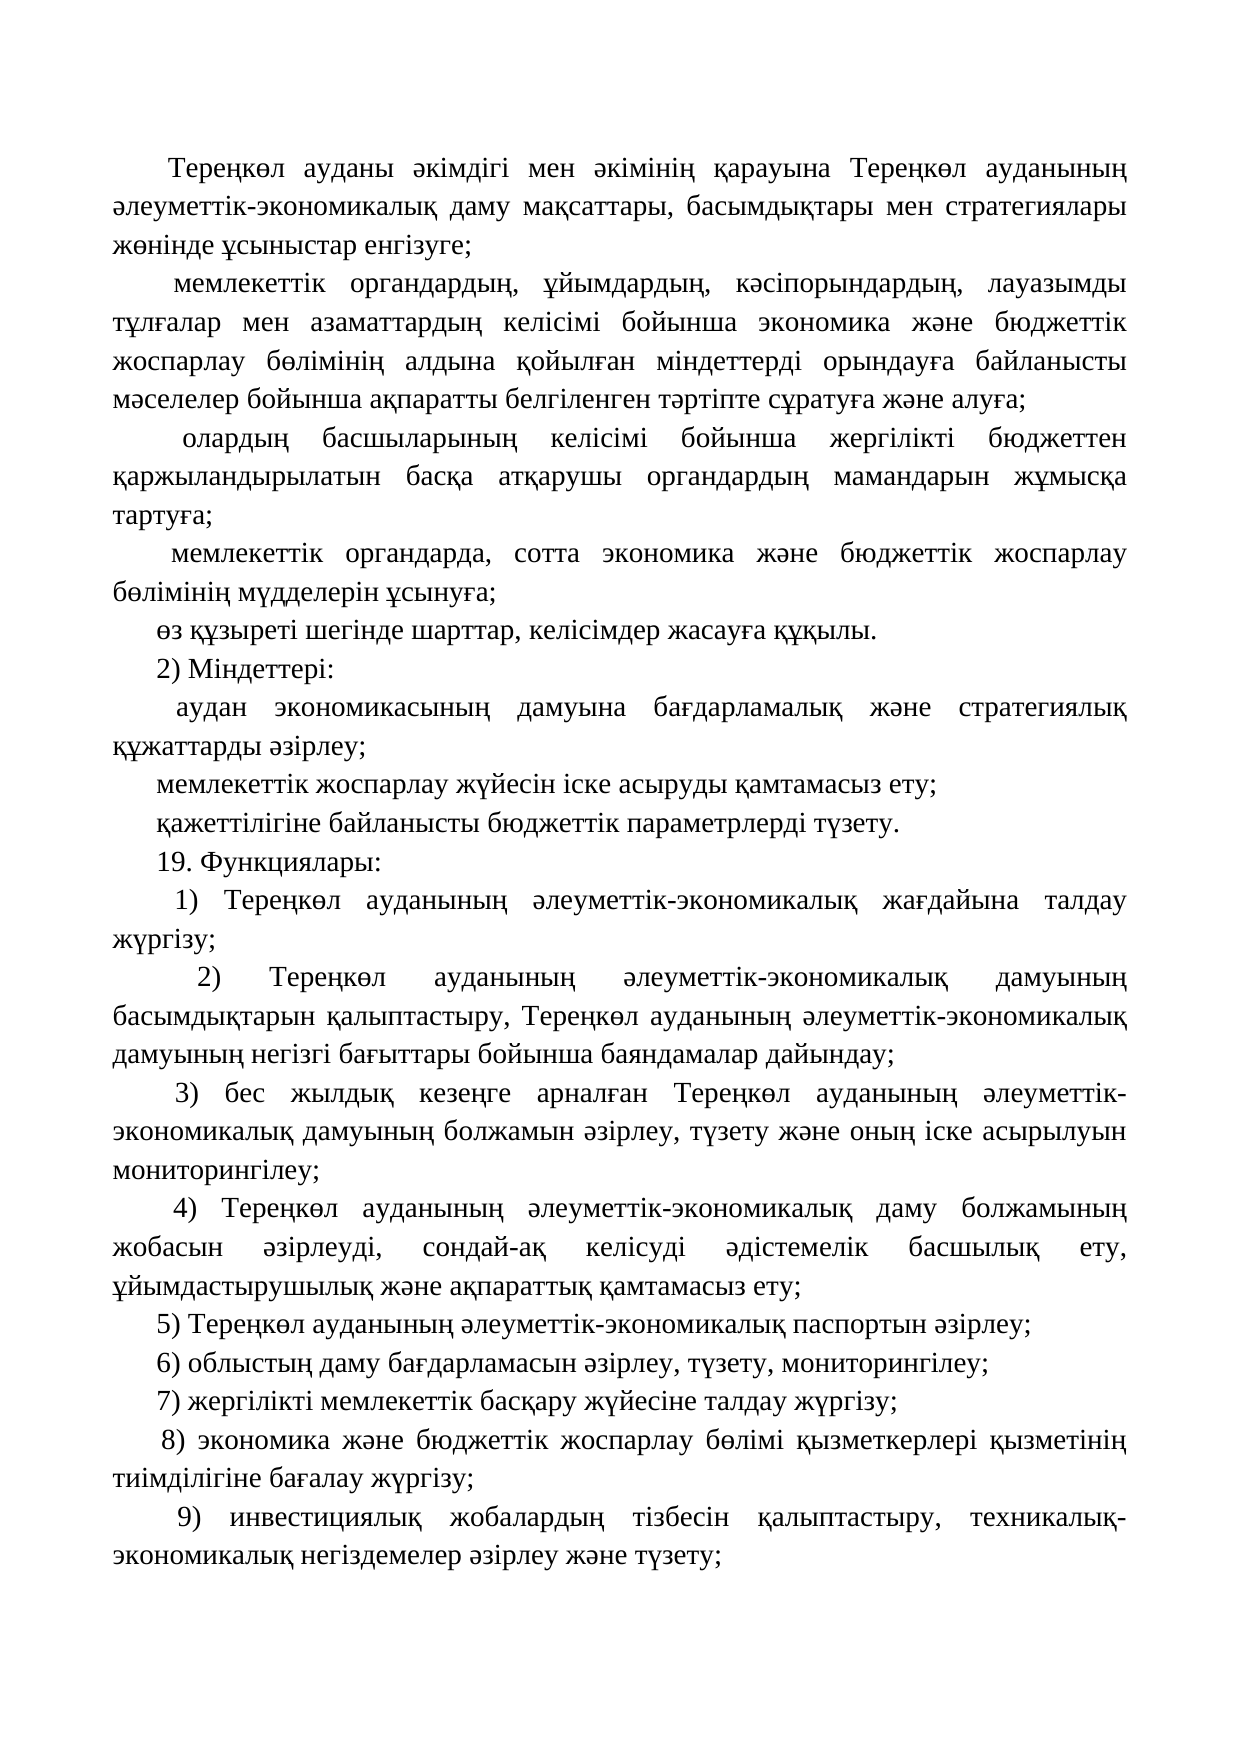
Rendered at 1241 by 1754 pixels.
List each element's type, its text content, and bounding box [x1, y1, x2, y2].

text 2) Міндеттері: [112, 651, 1128, 684]
text 9) инвестициялық жобалардың тізбесін қалыптастыру, техникалық-экономикалық негіздемелер әзірлеу және түзету; [112, 1499, 1128, 1571]
text қажеттілігіне байланысты бюджеттік параметрлерді түзету. [112, 805, 1128, 839]
text мемлекеттік органдардың, ұйымдардың, кәсіпорындардың, лауазымды тұлғалар мен азаматтардың келісімі бойынша экономика және бюджеттік жоспарлау бөлімінің алдына қойылған міндеттерді орындауға байланысты мәселелер бойынша ақпаратты белгіленген тәртіпте сұратуға және алуға; [112, 266, 1128, 415]
text 7) жергілікті мемлекеттік басқару жүйесіне талдау жүргізу; [112, 1383, 1128, 1417]
text мемлекеттік жоспарлау жүйесін іске асыруды қамтамасыз ету; [112, 767, 1128, 800]
text 1) Тереңкөл ауданының әлеуметтік-экономикалық жағдайына талдау жүргізу; [112, 882, 1128, 954]
text 3) бес жылдық кезеңге арналған Тереңкөл ауданының әлеуметтік-экономикалық дамуының болжамын әзірлеу, түзету және оның іске асырылуын мониторингілеу; [112, 1075, 1128, 1186]
text Тереңкөл ауданы әкімдігі мен әкімінің қарауына Тереңкөл ауданының әлеуметтік-экономикалық даму мақсаттары, басымдықтары мен стратегиялары жөнінде ұсыныстар енгізуге; [112, 150, 1128, 261]
text 8) экономика және бюджеттік жоспарлау бөлімі қызметкерлері қызметінің тиімділігіне бағалау жүргізу; [112, 1422, 1128, 1494]
text 4) Тереңкөл ауданының әлеуметтік-экономикалық даму болжамының жобасын әзірлеуді, сондай-ақ келісуді әдістемелік басшылық ету, ұйымдастырушылық және ақпараттық қамтамасыз ету; [112, 1191, 1128, 1301]
text аудан экономикасының дамуына бағдарламалық және стратегиялық құжаттарды әзірлеу; [112, 689, 1128, 762]
text 2) Тереңкөл ауданының әлеуметтік-экономикалық дамуының басымдықтарын қалыптастыру, Тереңкөл ауданының әлеуметтік-экономикалық дамуының негізгі бағыттары бойынша баяндамалар дайындау; [112, 959, 1128, 1070]
text өз құзыреті шегінде шарттар, келісімдер жасауға құқылы. [112, 612, 1128, 646]
text мемлекеттік органдарда, сотта экономика және бюджеттік жоспарлау бөлімінің мүдделерін ұсынуға; [112, 535, 1128, 607]
text 5) Тереңкөл ауданының әлеуметтік-экономикалық паспортын әзірлеу; [112, 1306, 1128, 1340]
text 19. Функциялары: [112, 844, 1128, 877]
text 6) облыстың даму бағдарламасын әзірлеу, түзету, мониторингілеу; [112, 1345, 1128, 1378]
text олардың басшыларының келісімі бойынша жергілікті бюджеттен қаржыландырылатын басқа атқарушы органдардың мамандарын жұмысқа тартуға; [112, 420, 1128, 530]
